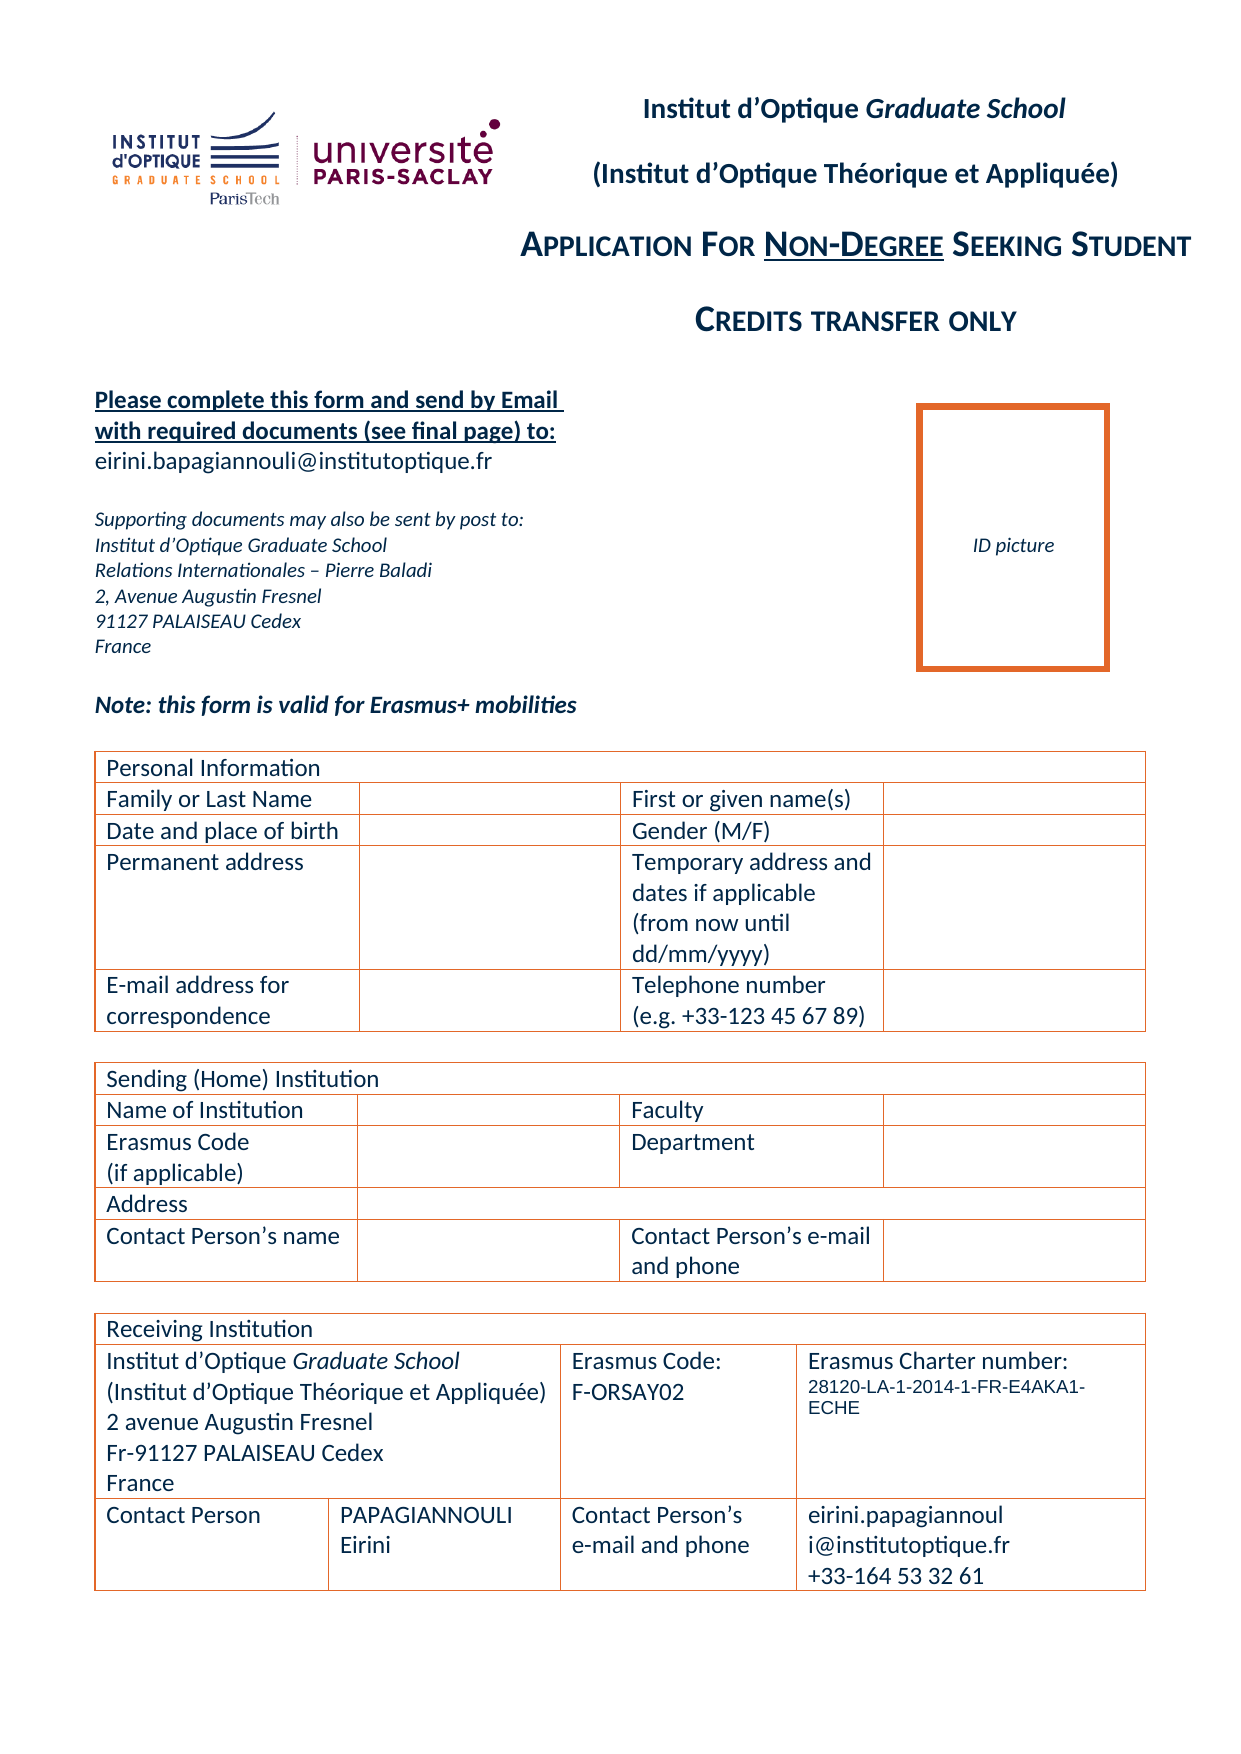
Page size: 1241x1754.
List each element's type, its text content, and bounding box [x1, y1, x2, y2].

table_cell Date and place of birth [96, 815, 359, 845]
table_cell Telephone number (e.g. +33-123 45 67 89) [621, 970, 883, 1031]
table_cell [884, 1220, 1145, 1281]
table_cell [884, 846, 1145, 968]
picture [94, 83, 518, 232]
table_cell [360, 783, 620, 814]
table_cell [884, 1095, 1145, 1125]
text Supporting documents may also be sent by post to: [94, 507, 1146, 532]
table_cell [360, 846, 620, 968]
table_cell Contact Person’s e-mail and phone [620, 1220, 883, 1281]
text eirini.bapagiannouli@institutoptique.fr [94, 446, 1146, 476]
table_header Receiving Institution [96, 1314, 1145, 1344]
table_cell Address [96, 1188, 357, 1219]
table_cell Erasmus Code: F-ORSAY02 [561, 1345, 796, 1498]
table_header Personal Information [96, 752, 1145, 782]
table_cell Permanent address [96, 846, 359, 968]
text 91127 PALAISEAU Cedex [94, 608, 1146, 634]
table_cell Contact Person’s e-mail and phone [561, 1499, 796, 1590]
table_cell Name of Institution [96, 1095, 357, 1125]
table_cell Contact Person [96, 1499, 328, 1590]
table_cell [884, 783, 1145, 814]
text 2, Avenue Augustin Fresnel [94, 583, 1146, 608]
table_header Sending (Home) Institution [96, 1063, 1145, 1094]
table_cell Department [620, 1126, 883, 1187]
text Please complete this form and send by Email [94, 384, 1146, 415]
table_cell [358, 1220, 619, 1281]
table_cell [884, 815, 1145, 845]
text with required documents (see final page) to: [94, 415, 1146, 446]
table_cell Institut d’Optique Graduate School (Institut d’Optique Théorique et Appliquée) 2 avenue Augustin Fresnel Fr-91127 PALAISEAU Cedex France [96, 1345, 560, 1498]
table_cell [884, 970, 1145, 1031]
table_cell [360, 970, 620, 1031]
table_cell [884, 1126, 1145, 1187]
table_cell [358, 1095, 619, 1125]
table_cell Erasmus Code (if applicable) [96, 1126, 357, 1187]
table_cell [358, 1126, 619, 1187]
table_cell [358, 1188, 1145, 1219]
table_cell First or given name(s) [621, 783, 883, 814]
text France [94, 634, 1146, 659]
table_cell Contact Person’s name [96, 1220, 357, 1281]
table_cell Temporary address and dates if applicable (from now until dd/mm/yyyy) [621, 846, 883, 968]
table_cell Faculty [620, 1095, 883, 1125]
table_cell E-mail address for correspondence [96, 970, 359, 1031]
table_cell Erasmus Charter number: 28120-LA-1-2014-1-FR-E4AKA1-ECHE [797, 1345, 1145, 1498]
table_cell Family or Last Name [96, 783, 359, 814]
text Relations Internationales – Pierre Baladi [94, 557, 1146, 583]
table_cell PAPAGIANNOULI Eirini [329, 1499, 560, 1590]
text Note: this form is valid for Erasmus+ mobilities [94, 689, 1146, 720]
table_cell eirini.papagiannouli@institutoptique.fr +33-164 53 32 61 [797, 1499, 1145, 1590]
table_cell [360, 815, 620, 845]
table_cell Gender (M/F) [621, 815, 883, 845]
text Institut d’Optique Graduate School ID picture [94, 532, 1146, 557]
